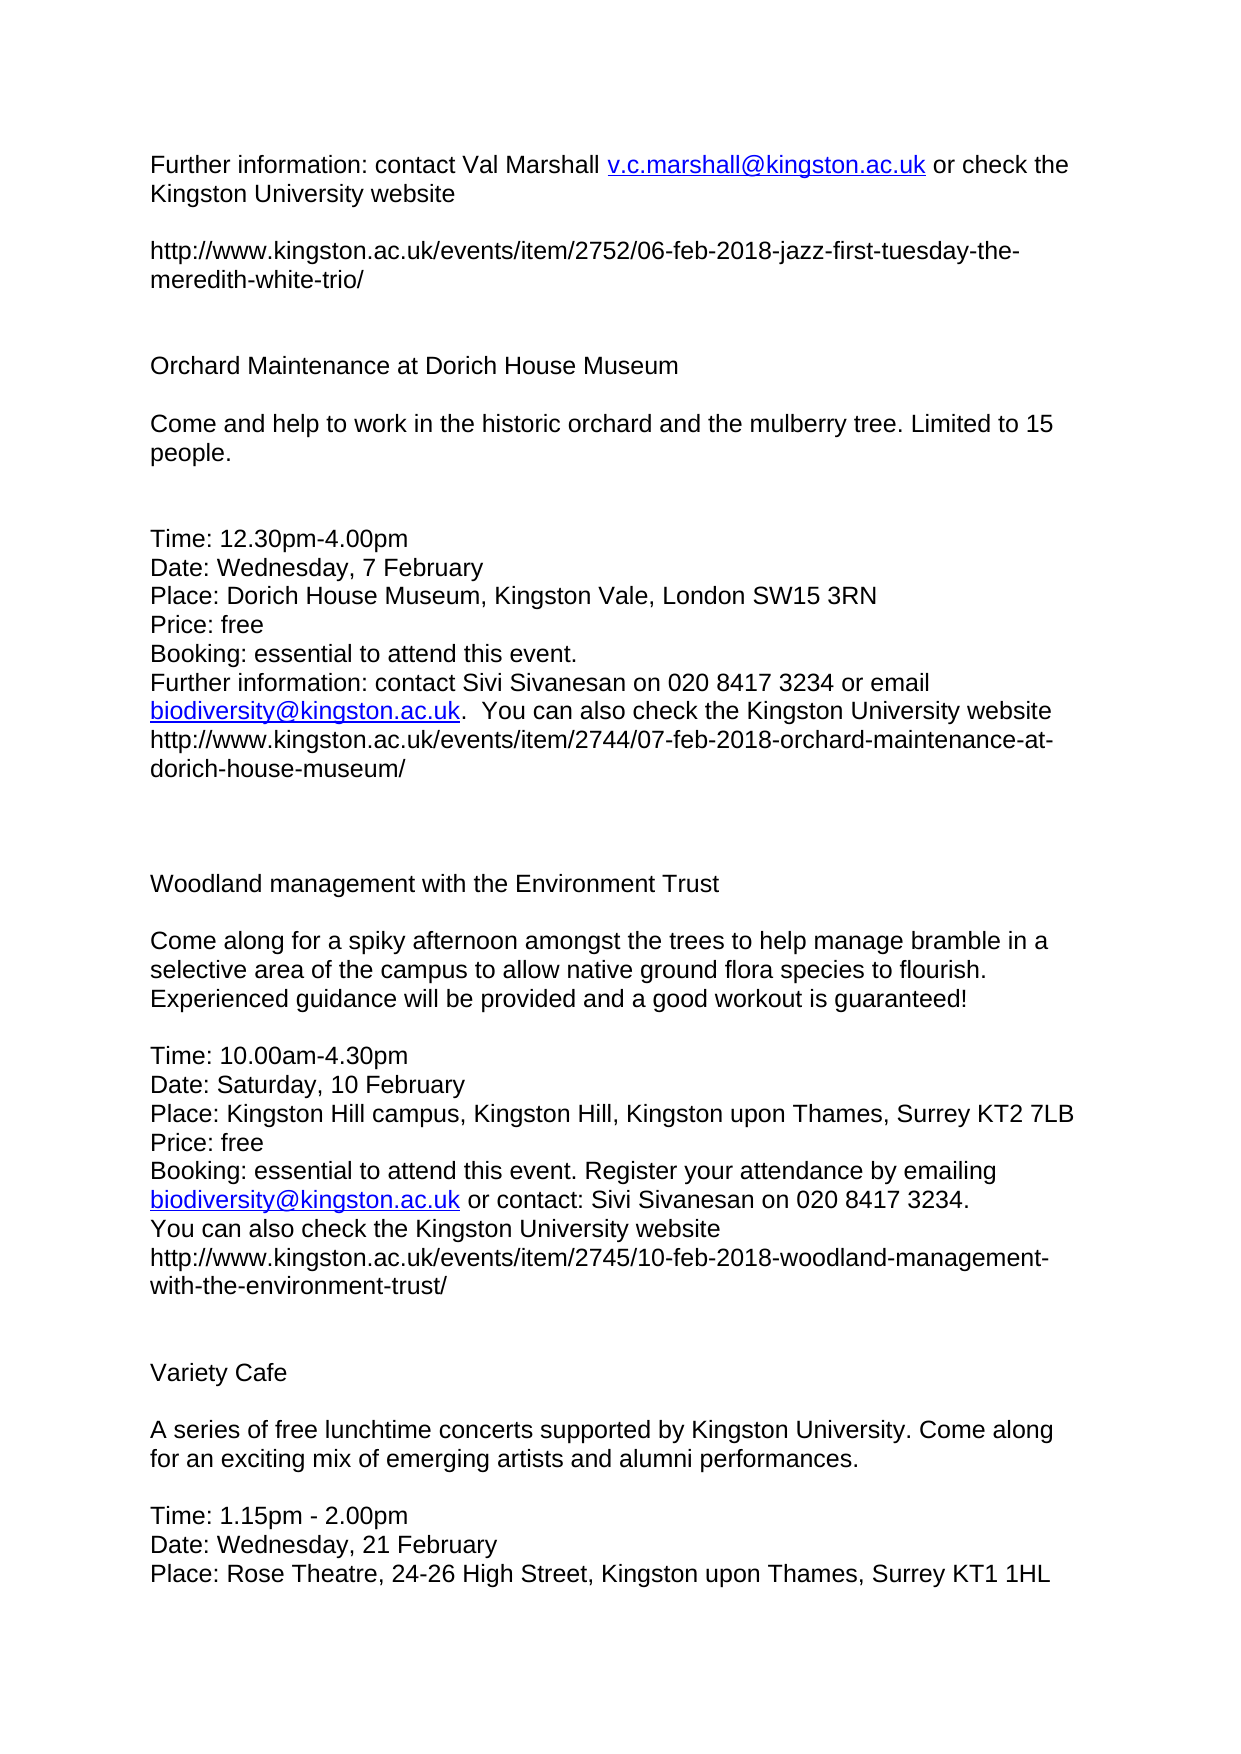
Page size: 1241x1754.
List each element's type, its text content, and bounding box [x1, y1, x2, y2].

text Woodland management with the Environment Trust [150, 869, 1090, 897]
text Place: Dorich House Museum, Kingston Vale, London SW15 3RN [150, 581, 1090, 610]
text Come and help to work in the historic orchard and the mulberry tree. Limited to 15 people. [150, 409, 1090, 466]
text http://www.kingston.ac.uk/events/item/2744/07-feb-2018-orchard-maintenance-at-dorich-house-museum/ [150, 725, 1090, 782]
text Price: free [150, 610, 1090, 639]
text Booking: essential to attend this event. Register your attendance by emailing biodiversity@kingston.ac.uk or contact: Sivi Sivanesan on 020 8417 3234. [150, 1156, 1090, 1214]
text Booking: essential to attend this event. [150, 639, 1090, 667]
text biodiversity@kingston.ac.uk. You can also check the Kingston University website [150, 696, 1090, 725]
text http://www.kingston.ac.uk/events/item/2745/10-feb-2018-woodland-management-with-the-environment-trust/ [150, 1242, 1090, 1300]
text A series of free lunchtime concerts supported by Kingston University. Come along for an exciting mix of emerging artists and alumni performances. [150, 1415, 1090, 1472]
text http://www.kingston.ac.uk/events/item/2752/06-feb-2018-jazz-first-tuesday-the-meredith-white-trio/ [150, 236, 1090, 294]
text Orchard Maintenance at Dorich House Museum [150, 351, 1090, 380]
text Further information: contact Val Marshall v.c.marshall@kingston.ac.uk or check the Kingston University website [150, 150, 1090, 207]
text You can also check the Kingston University website [150, 1214, 1090, 1242]
text Time: 12.30pm-4.00pm [150, 524, 1090, 552]
text Place: Kingston Hill campus, Kingston Hill, Kingston upon Thames, Surrey KT2 7LB [150, 1099, 1090, 1127]
text Further information: contact Sivi Sivanesan on 020 8417 3234 or email [150, 667, 1090, 696]
text Date: Wednesday, 7 February [150, 552, 1090, 581]
text Date: Saturday, 10 February [150, 1070, 1090, 1099]
text Time: 1.15pm - 2.00pm [150, 1501, 1090, 1530]
text Place: Rose Theatre, 24-26 High Street, Kingston upon Thames, Surrey KT1 1HL [150, 1559, 1090, 1587]
text Time: 10.00am-4.30pm [150, 1041, 1090, 1070]
text Price: free [150, 1127, 1090, 1156]
text Come along for a spiky afternoon amongst the trees to help manage bramble in a selective area of the campus to allow native ground flora species to flourish. Experienced guidance will be provided and a good workout is guaranteed! [150, 926, 1090, 1012]
text Date: Wednesday, 21 February [150, 1530, 1090, 1559]
text Variety Cafe [150, 1357, 1090, 1386]
